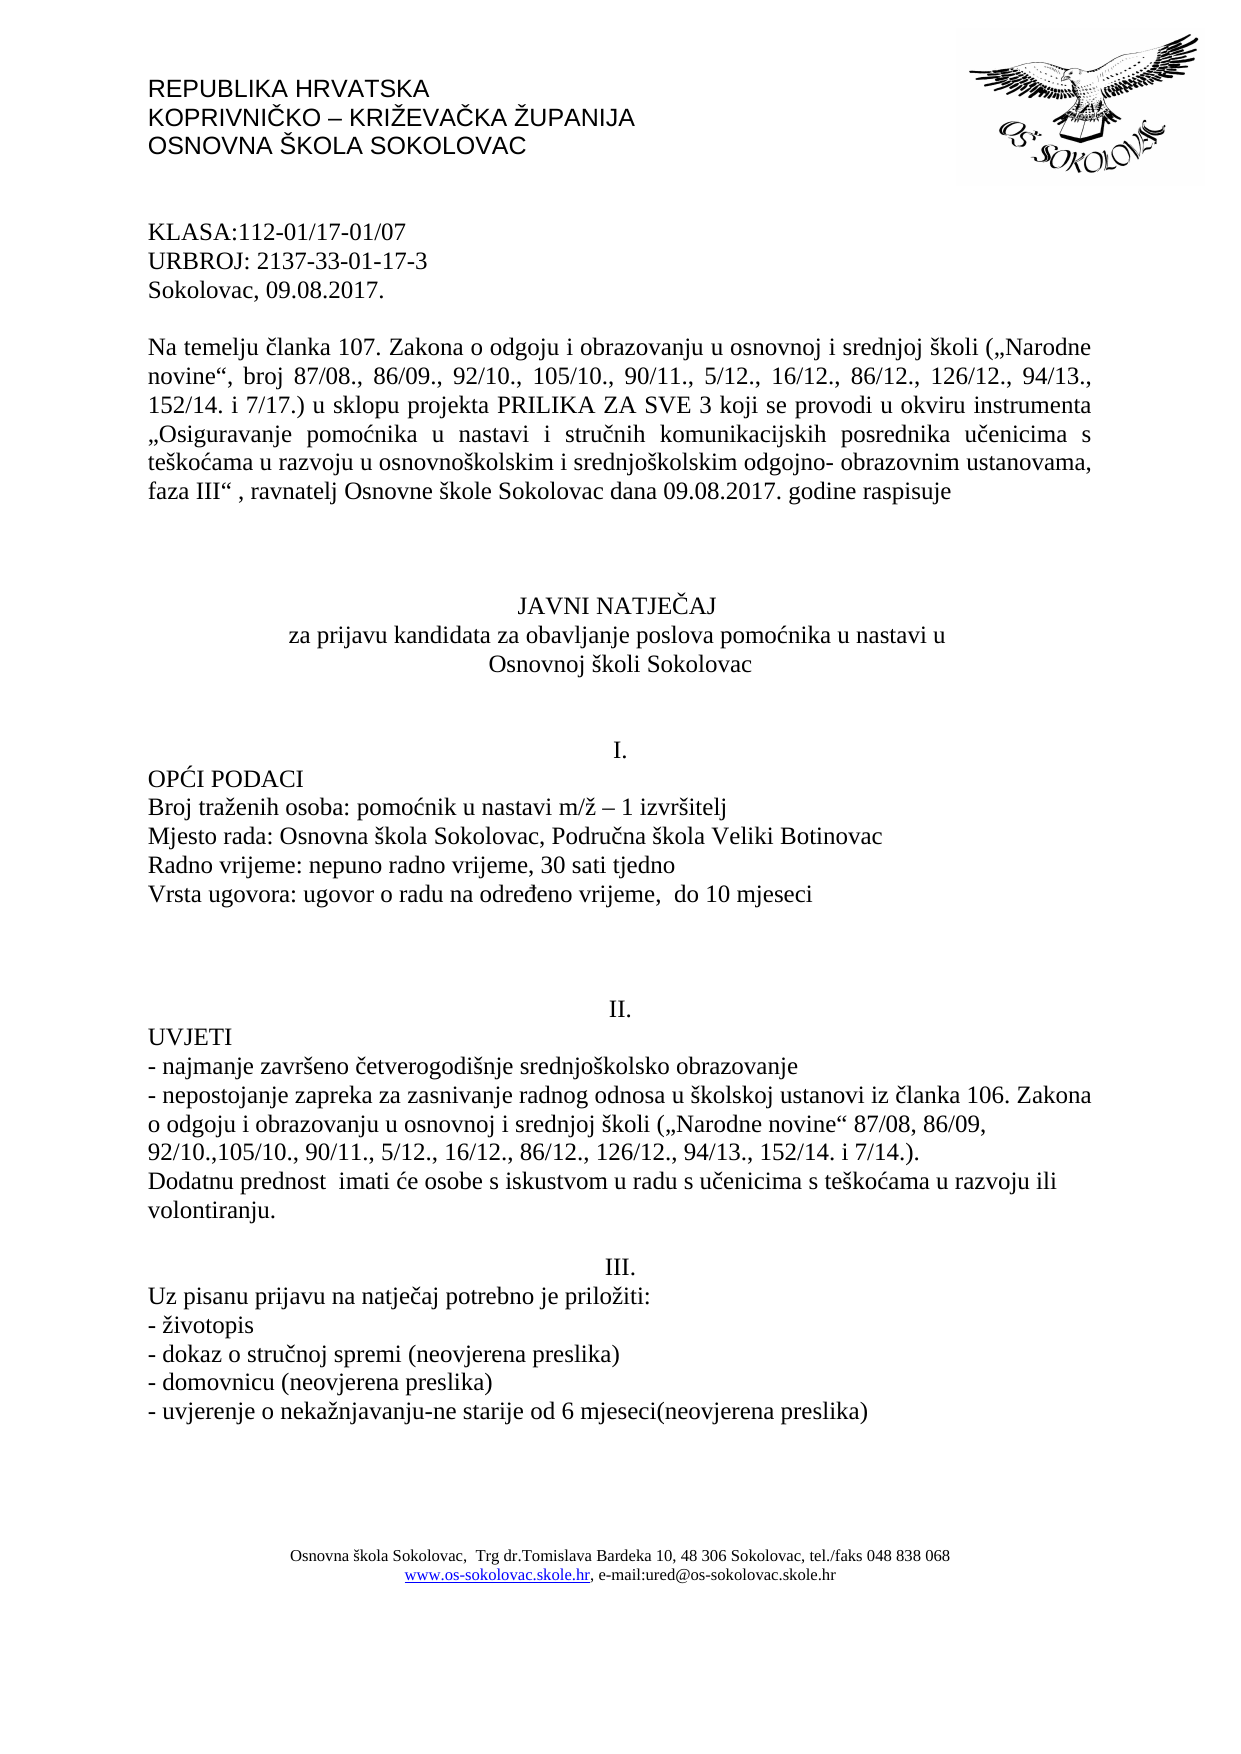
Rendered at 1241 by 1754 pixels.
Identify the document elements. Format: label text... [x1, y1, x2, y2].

text Na temelju članka 107. Zakona o odgoju i obrazovanju u osnovnoj i srednjoj školi („Narodne novine“, broj 87/08., 86/09., 92/10., 105/10., 90/11., 5/12., 16/12., 86/12., 126/12., 94/13., 152/14. i 7/17.) u sklopu projekta PRILIKA ZA SVE 3 koji se provodi u okviru instrumenta „Osiguravanje pomoćnika u nastavi i stručnih komunikacijskih posrednika učenicima s teškoćama u razvoju u osnovnoškolskim i srednjoškolskim odgojno- obrazovnim ustanovama, faza III“ , ravnatelj Osnovne škole Sokolovac dana 09.08.2017. godine raspisuje [148, 332, 1093, 505]
text Mjesto rada: Osnovna škola Sokolovac, Područna škola Veliki Botinovac [148, 821, 1093, 850]
text Radno vrijeme: nepuno radno vrijeme, 30 sati tjedno [148, 850, 1093, 879]
text URBROJ: 2137-33-01-17-3 [148, 246, 1093, 275]
text Osnovnoj školi Sokolovac [148, 649, 1093, 677]
text OPĆI PODACI [148, 764, 1093, 792]
text II. [148, 994, 1093, 1022]
text Uz pisanu prijavu na natječaj potrebno je priložiti: - životopis - dokaz o stručnoj spremi (neovjerena preslika) - domovnicu (neovjerena preslika) - uvjerenje o nekažnjavanju-ne starije od 6 mjeseci(neovjerena preslika) [148, 1281, 1093, 1482]
text Broj traženih osoba: pomoćnik u nastavi m/ž – 1 izvršitelj [148, 792, 1093, 821]
text KLASA:112-01/17-01/07 [148, 217, 1093, 246]
text Sokolovac, 09.08.2017. [148, 275, 1093, 304]
text Vrsta ugovora: ugovor o radu na određeno vrijeme, do 10 mjeseci [148, 879, 1093, 907]
text III. [148, 1252, 1093, 1281]
text UVJETI - najmanje završeno četverogodišnje srednjoškolsko obrazovanje - nepostojanje zapreka za zasnivanje radnog odnosa u školskoj ustanovi iz članka 106. Zakona o odgoju i obrazovanju u osnovnoj i srednjoj školi („Narodne novine“ 87/08, 86/09, 92/10.,105/10., 90/11., 5/12., 16/12., 86/12., 126/12., 94/13., 152/14. i 7/14.). Dodatnu prednost imati će osobe s iskustvom u radu s učenicima s teškoćama u razvoju ili volontiranju. [148, 1022, 1093, 1224]
text I. [148, 735, 1093, 764]
text JAVNI NATJEČAJ za prijavu kandidata za obavljanje poslova pomoćnika u nastavi u [148, 591, 1093, 649]
picture [956, 28, 1205, 186]
